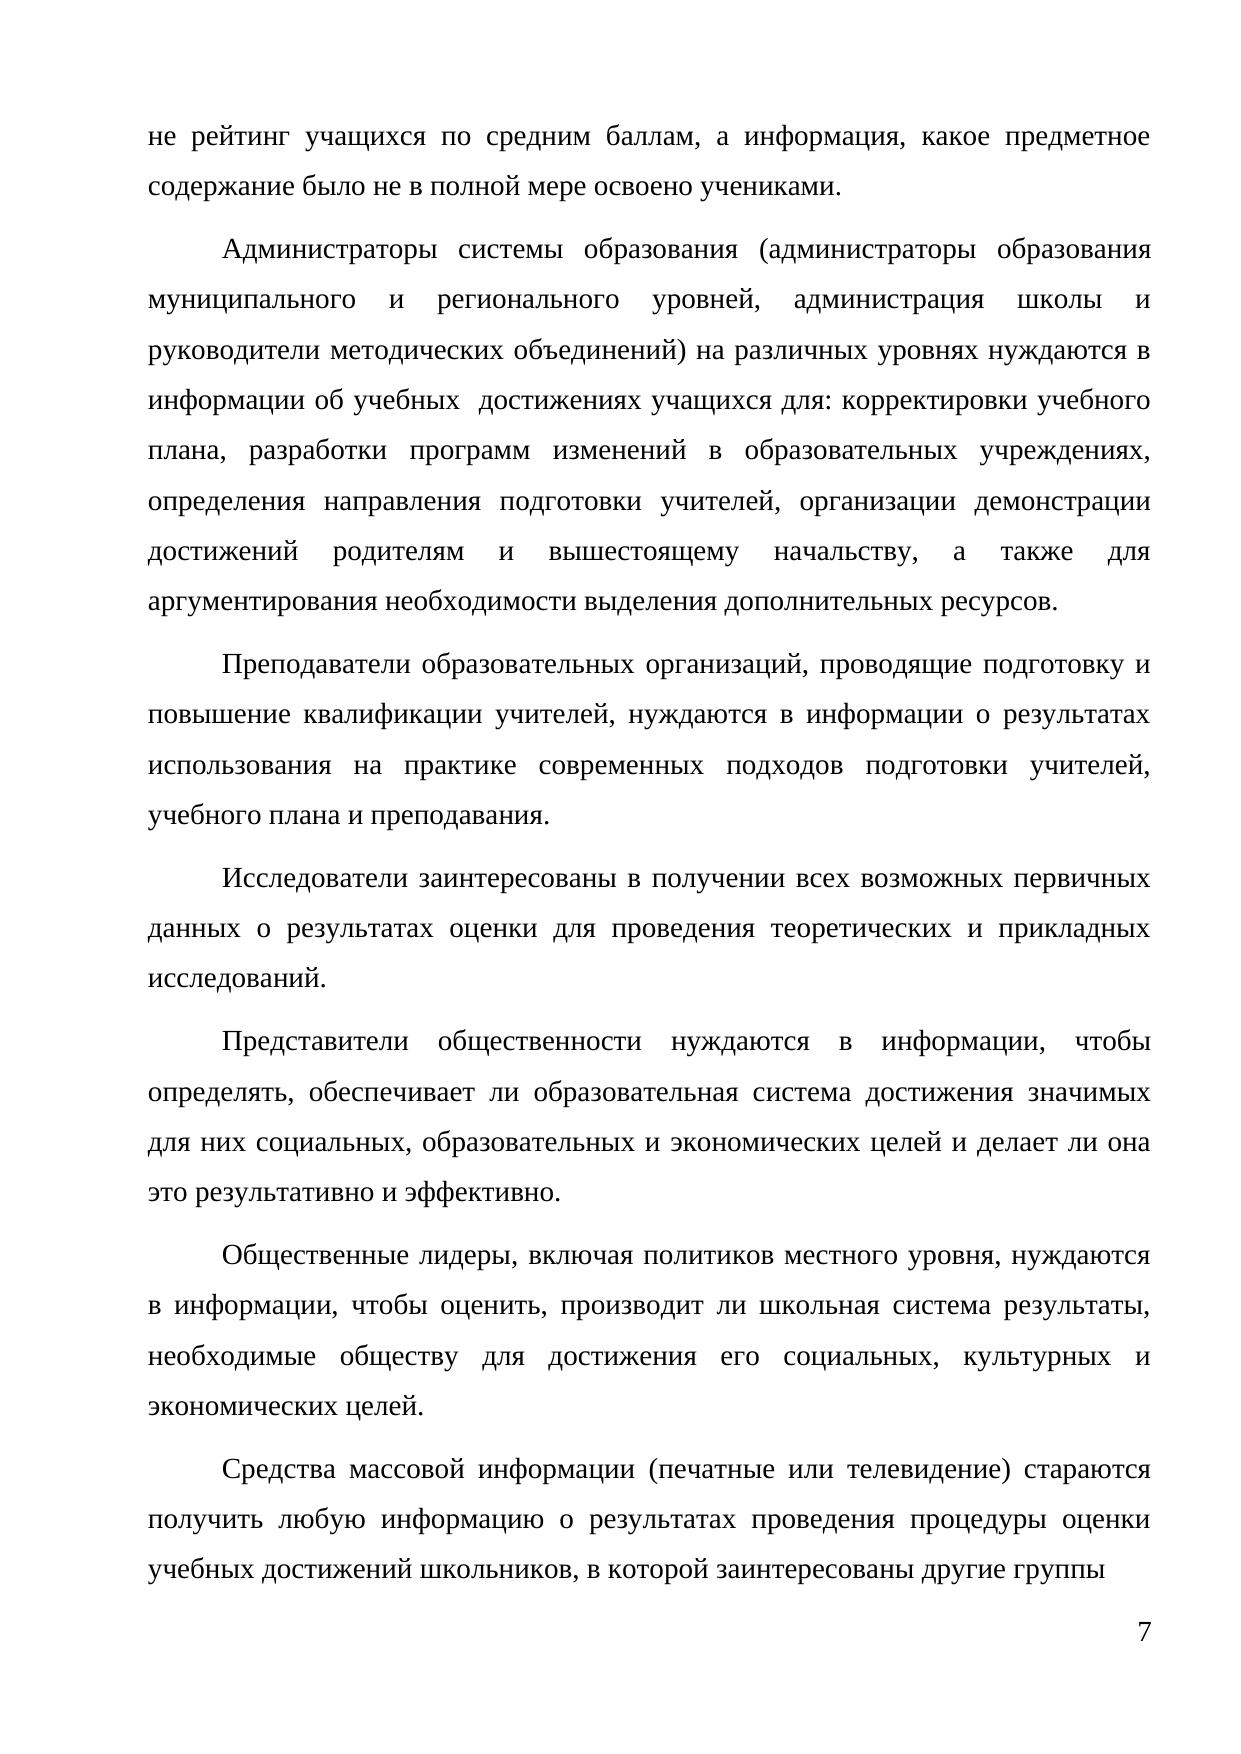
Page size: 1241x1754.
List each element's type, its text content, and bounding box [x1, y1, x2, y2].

text Исследователи заинтересованы в получении всех возможных первичных данных о результатах оценки для проведения теоретических и прикладных исследований. [148, 860, 1152, 994]
text Средства массовой информации (печатные или телевидение) стараются получить любую информацию о результатах проведения процедуры оценки учебных достижений школьников, в которой заинтересованы другие группы [148, 1451, 1152, 1585]
text 7 [148, 1614, 1152, 1648]
text Общественные лидеры, включая политиков местного уровня, нуждаются в информации, чтобы оценить, производит ли школьная система результаты, необходимые обществу для достижения его социальных, культурных и экономических целей. [148, 1237, 1152, 1422]
text Преподаватели образовательных организаций, проводящие подготовку и повышение квалификации учителей, нуждаются в информации о результатах использования на практике современных подходов подготовки учителей, учебного плана и преподавания. [148, 646, 1152, 831]
text не рейтинг учащихся по средним баллам, а информация, какое предметное содержание было не в полной мере освоено учениками. [148, 118, 1152, 202]
text Представители общественности нуждаются в информации, чтобы определять, обеспечивает ли образовательная система достижения значимых для них социальных, образовательных и экономических целей и делает ли она это результативно и эффективно. [148, 1023, 1152, 1208]
text Администраторы системы образования (администраторы образования муниципального и регионального уровней, администрация школы и руководители методических объединений) на различных уровнях нуждаются в информации об учебных достижениях учащихся для: корректировки учебного плана, разработки программ изменений в образовательных учреждениях, определения направления подготовки учителей, организации демонстрации достижений родителям и вышестоящему начальству, а также для аргументирования необходимости выделения дополнительных ресурсов. [148, 231, 1152, 617]
